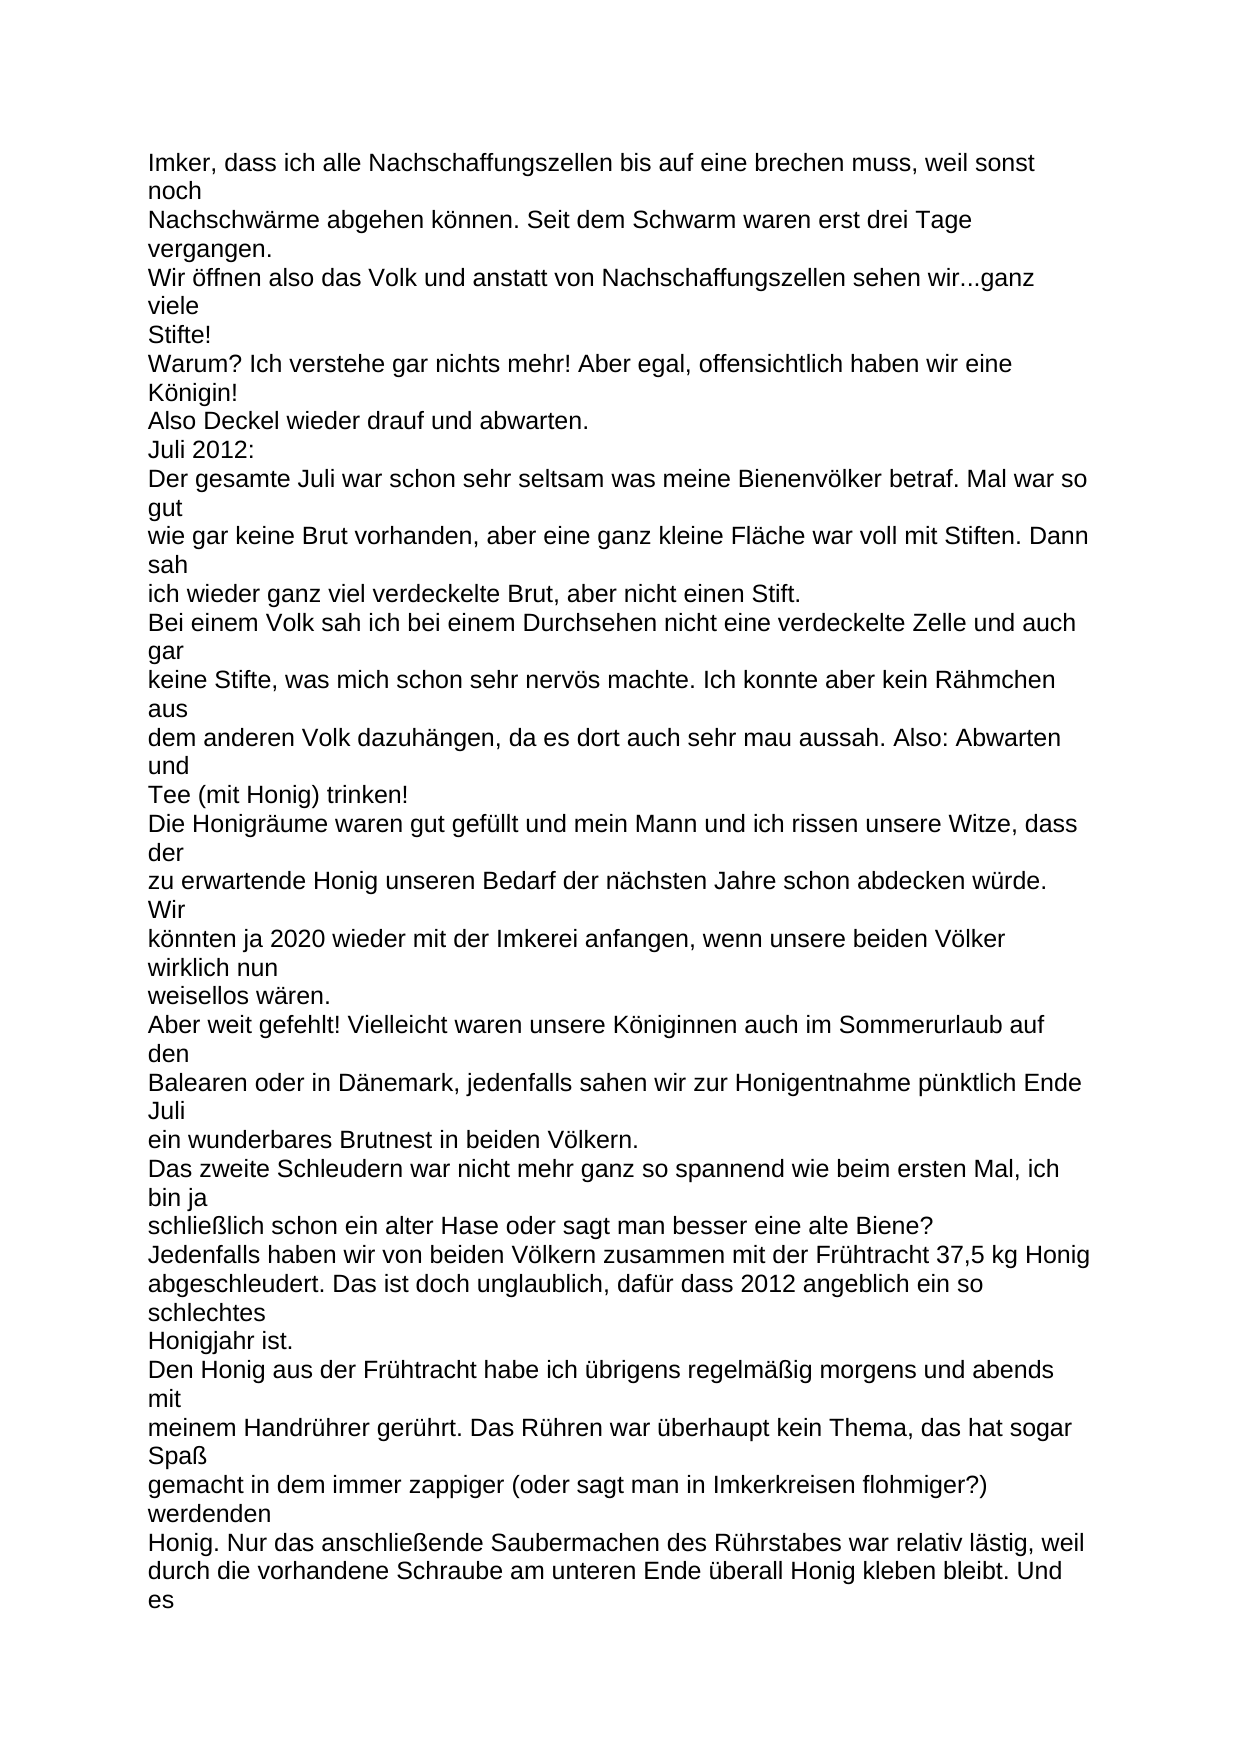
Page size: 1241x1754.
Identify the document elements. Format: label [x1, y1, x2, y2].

text [148, 148, 1093, 1154]
text [148, 1154, 1093, 1614]
